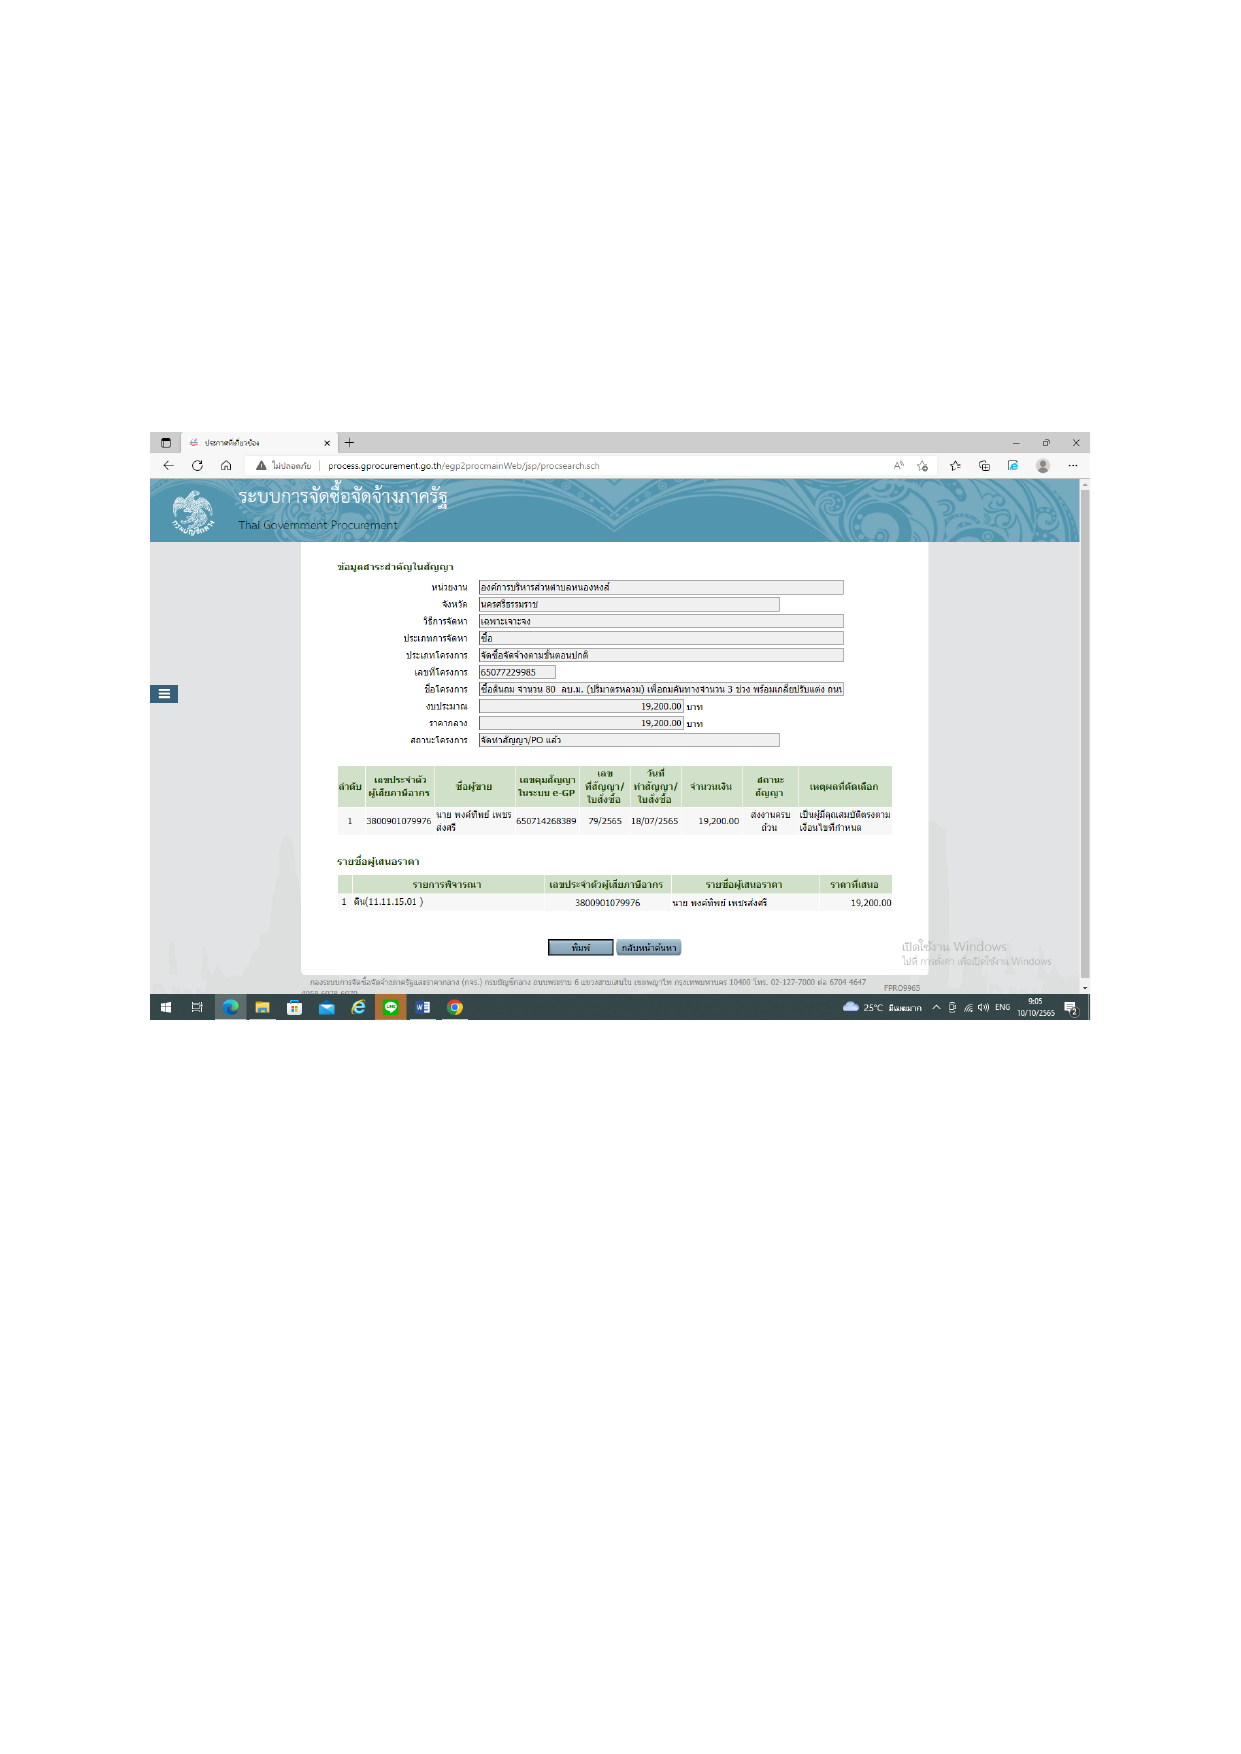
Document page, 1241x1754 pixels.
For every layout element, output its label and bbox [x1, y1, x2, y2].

picture [150, 432, 1091, 1020]
